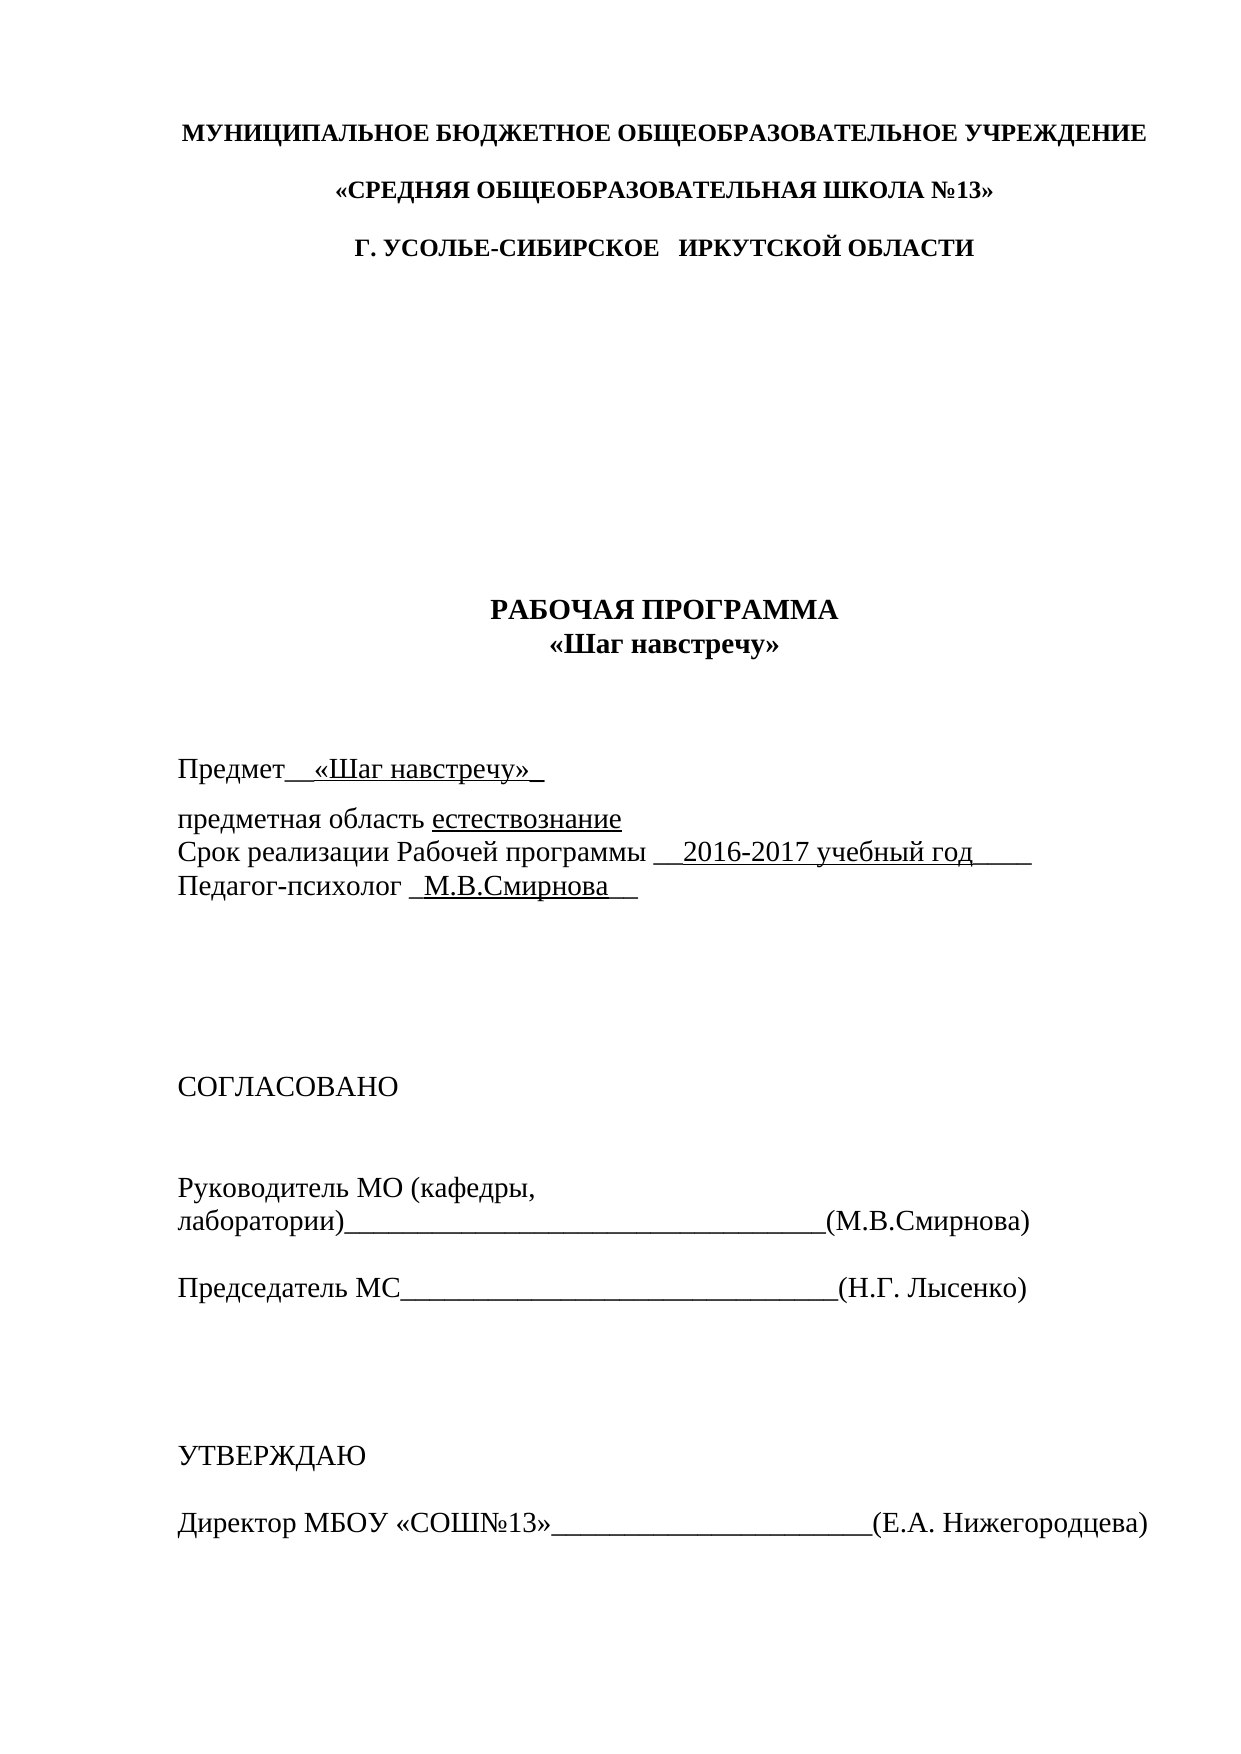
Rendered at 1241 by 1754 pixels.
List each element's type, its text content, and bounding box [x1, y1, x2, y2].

text Г. УСОЛЬЕ-СИБИРСКОЕ ИРКУТСКОЙ ОБЛАСТИ [177, 233, 1152, 262]
text РАБОЧАЯ ПРОГРАММА [177, 592, 1152, 626]
text Педагог-психолог _М.В.Смирнова__ [177, 868, 1152, 902]
text Руководитель МО (кафедры, лаборатории)_________________________________(М.В.Смирнова) [177, 1170, 1152, 1237]
text МУНИЦИПАЛЬНОЕ БЮДЖЕТНОЕ ОБЩЕОБРАЗОВАТЕЛЬНОЕ УЧРЕЖДЕНИЕ [177, 118, 1152, 147]
text «СРЕДНЯЯ ОБЩЕОБРАЗОВАТЕЛЬНАЯ ШКОЛА №13» [177, 176, 1152, 204]
text УТВЕРЖДАЮ [177, 1438, 1152, 1472]
text Предмет__«Шаг навстречу»_ [177, 751, 1152, 784]
text СОГЛАСОВАНО [177, 1069, 1152, 1103]
text предметная область естествознание [177, 801, 1152, 834]
text Директор МБОУ «СОШ№13»______________________(Е.А. Нижегородцева) [177, 1505, 1152, 1539]
text «Шаг навстречу» [177, 626, 1152, 659]
text Срок реализации Рабочей программы __2016-2017 учебный год____ [177, 834, 1152, 868]
text Председатель МС______________________________(Н.Г. Лысенко) [177, 1271, 1152, 1304]
